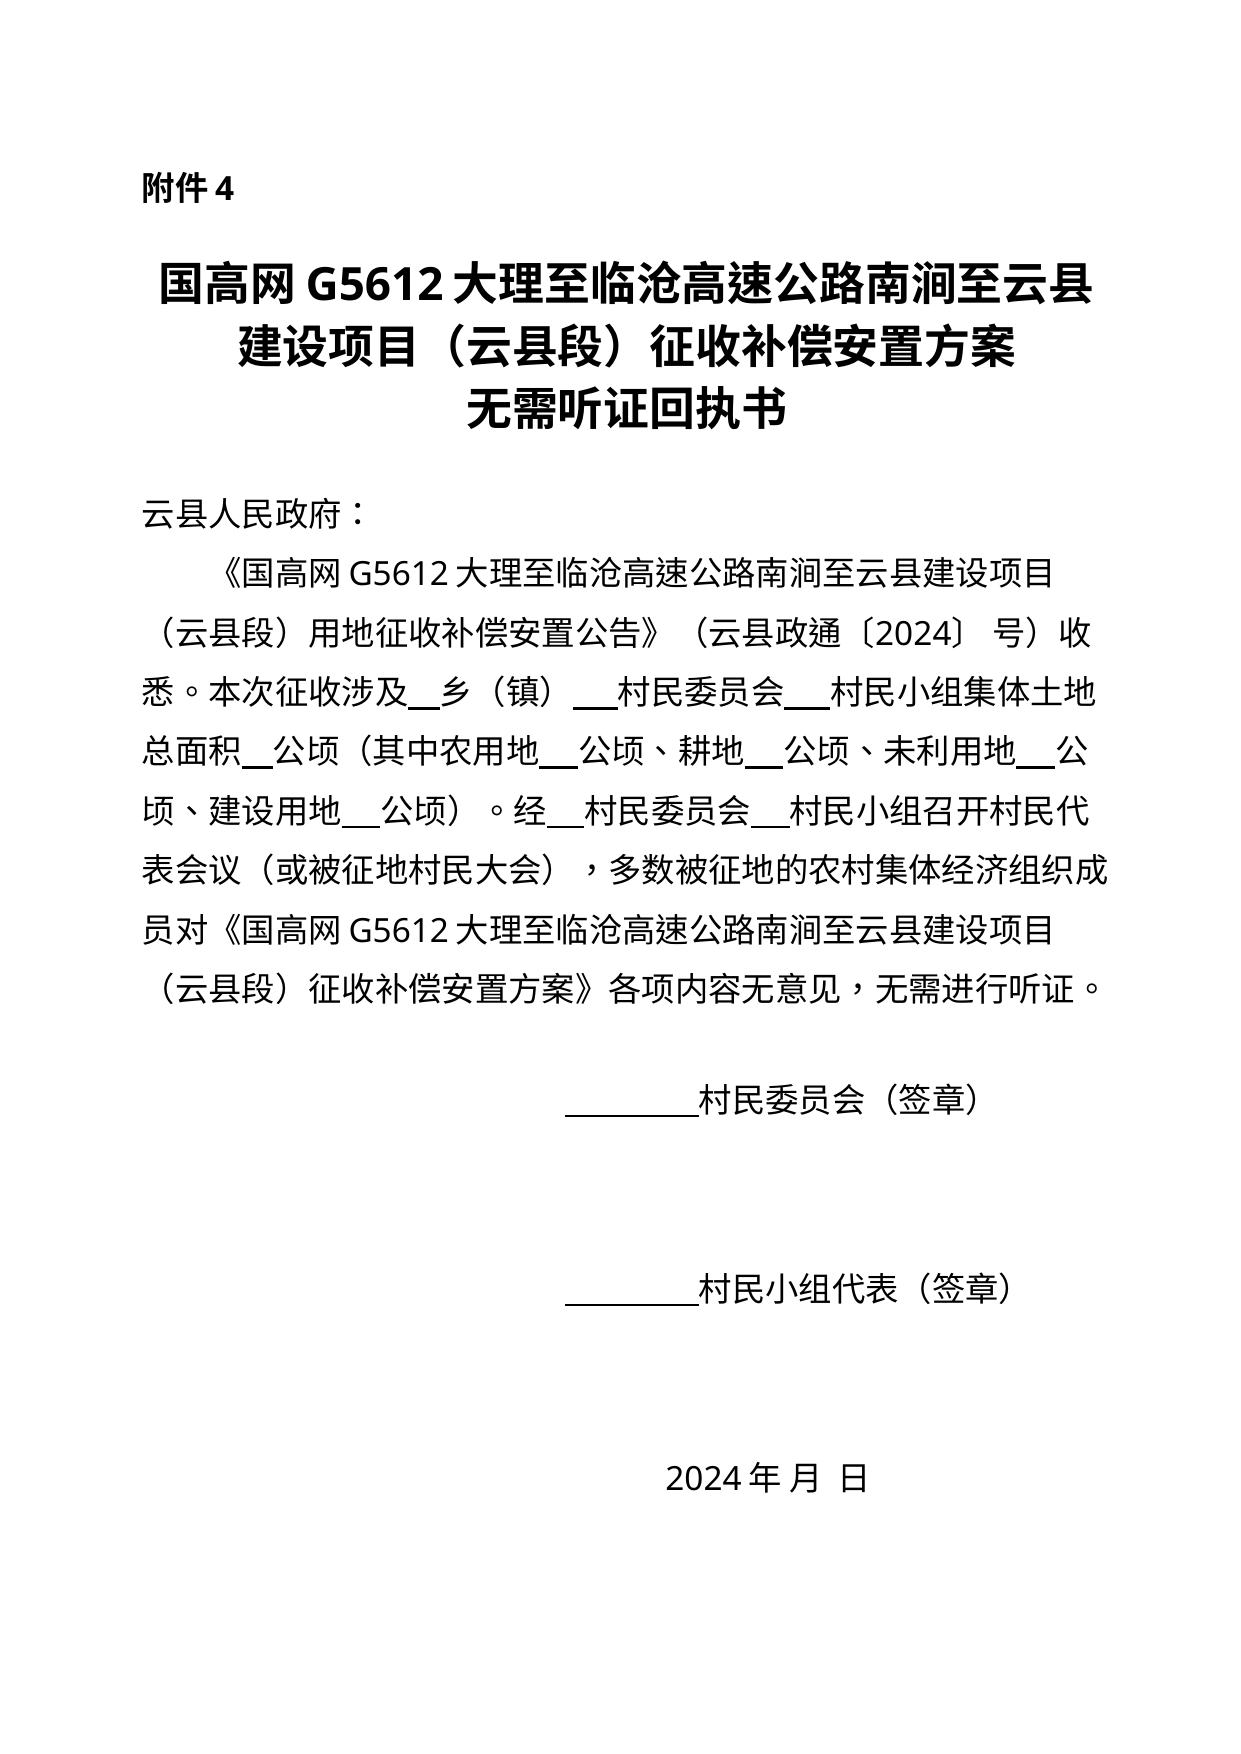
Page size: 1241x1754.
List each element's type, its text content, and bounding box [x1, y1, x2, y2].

text 村民委员会（签章） [565, 1076, 1111, 1122]
text 建设项目（云县段）征收补偿安置方案 [142, 313, 1111, 376]
text 附件4 [142, 164, 1111, 210]
text 云县人民政府： [142, 479, 1111, 538]
text 国高网G5612大理至临沧高速公路南涧至云县 [142, 251, 1111, 313]
text 《国高网G5612大理至临沧高速公路南涧至云县建设项目（云县段）用地征收补偿安置公告》（云县政通〔2024〕 号）收悉。本次征收涉及 乡（镇） 村民委员会 村民小组集体土地总面积 公顷（其中农用地 公顷、耕地 公顷、未利用地 公顷、建设用地 公顷）。经 村民委员会 村民小组召开村民代表会议（或被征地村民大会），多数被征地的农村集体经济组织成员对《国高网G5612大理至临沧高速公路南涧至云县建设项目（云县段）征收补偿安置方案》各项内容无意见，无需进行听证。 [142, 538, 1111, 1013]
text 2024年 月 日 [665, 1455, 1111, 1500]
text 无需听证回执书 [142, 376, 1111, 438]
text 村民小组代表（签章） [565, 1265, 1111, 1311]
